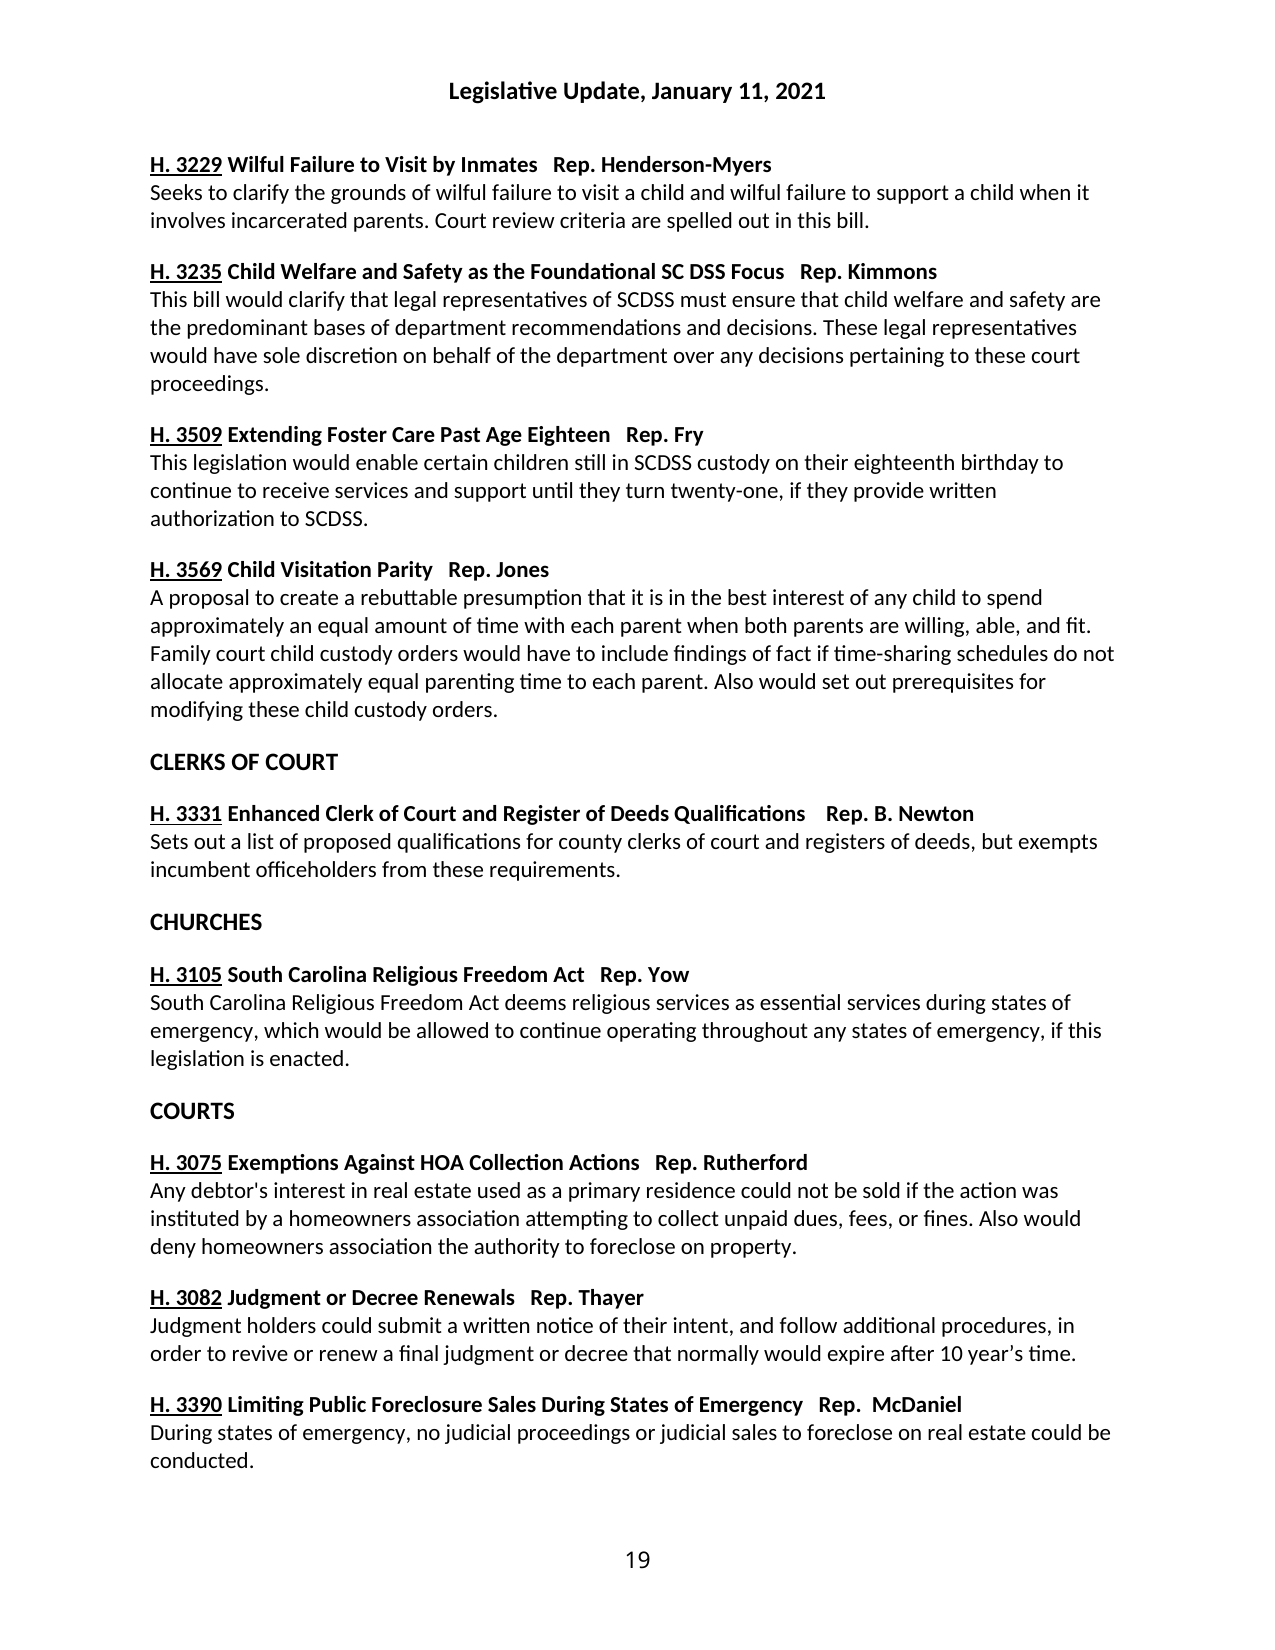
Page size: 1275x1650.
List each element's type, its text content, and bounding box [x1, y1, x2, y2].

text A proposal to create a rebuttable presumption that it is in the best interest of any child to spend approximately an equal amount of time with each parent when both parents are willing, able, and fit. Family court child custody orders would have to include findings of fact if time-sharing schedules do not allocate approximately equal parenting time to each parent. Also would set out prerequisites for modifying these child custody orders. [150, 583, 1125, 723]
text CHURCHES [150, 906, 1125, 937]
text H. 3390 Limiting Public Foreclosure Sales During States of Emergency Rep. McDaniel [150, 1390, 1125, 1418]
text H. 3331 Enhanced Clerk of Court and Register of Deeds Qualifications Rep. B. Newton [150, 799, 1125, 827]
text H. 3569 Child Visitation Parity Rep. Jones [150, 555, 1125, 583]
text H. 3075 Exemptions Against HOA Collection Actions Rep. Rutherford [150, 1148, 1125, 1176]
text South Carolina Religious Freedom Act deems religious services as essential services during states of emergency, which would be allowed to continue operating throughout any states of emergency, if this legislation is enacted. [150, 988, 1125, 1072]
text This bill would clarify that legal representatives of SCDSS must ensure that child welfare and safety are the predominant bases of department recommendations and decisions. These legal representatives would have sole discretion on behalf of the department over any decisions pertaining to these court proceedings. [150, 285, 1125, 397]
text H. 3105 South Carolina Religious Freedom Act Rep. Yow [150, 960, 1125, 988]
text H. 3235 Child Welfare and Safety as the Foundational SC DSS Focus Rep. Kimmons [150, 257, 1125, 285]
text H. 3229 Wilful Failure to Visit by Inmates Rep. Henderson-Myers [150, 150, 1125, 178]
text Sets out a list of proposed qualifications for county clerks of court and registers of deeds, but exempts incumbent officeholders from these requirements. [150, 827, 1125, 883]
text This legislation would enable certain children still in SCDSS custody on their eighteenth birthday to continue to receive services and support until they turn twenty-one, if they provide written authorization to SCDSS. [150, 448, 1125, 532]
text H. 3082 Judgment or Decree Renewals Rep. Thayer [150, 1283, 1125, 1311]
text Judgment holders could submit a written notice of their intent, and follow additional procedures, in order to revive or renew a final judgment or decree that normally would expire after 10 year’s time. [150, 1311, 1125, 1367]
text H. 3509 Extending Foster Care Past Age Eighteen Rep. Fry [150, 420, 1125, 448]
text Seeks to clarify the grounds of wilful failure to visit a child and wilful failure to support a child when it involves incarcerated parents. Court review criteria are spelled out in this bill. [150, 178, 1125, 234]
text CLERKS OF COURT [150, 746, 1125, 777]
text During states of emergency, no judicial proceedings or judicial sales to foreclose on real estate could be conducted. [150, 1418, 1125, 1474]
text COURTS [150, 1095, 1125, 1125]
text Any debtor's interest in real estate used as a primary residence could not be sold if the action was instituted by a homeowners association attempting to collect unpaid dues, fees, or fines. Also would deny homeowners association the authority to foreclose on property. [150, 1176, 1125, 1260]
